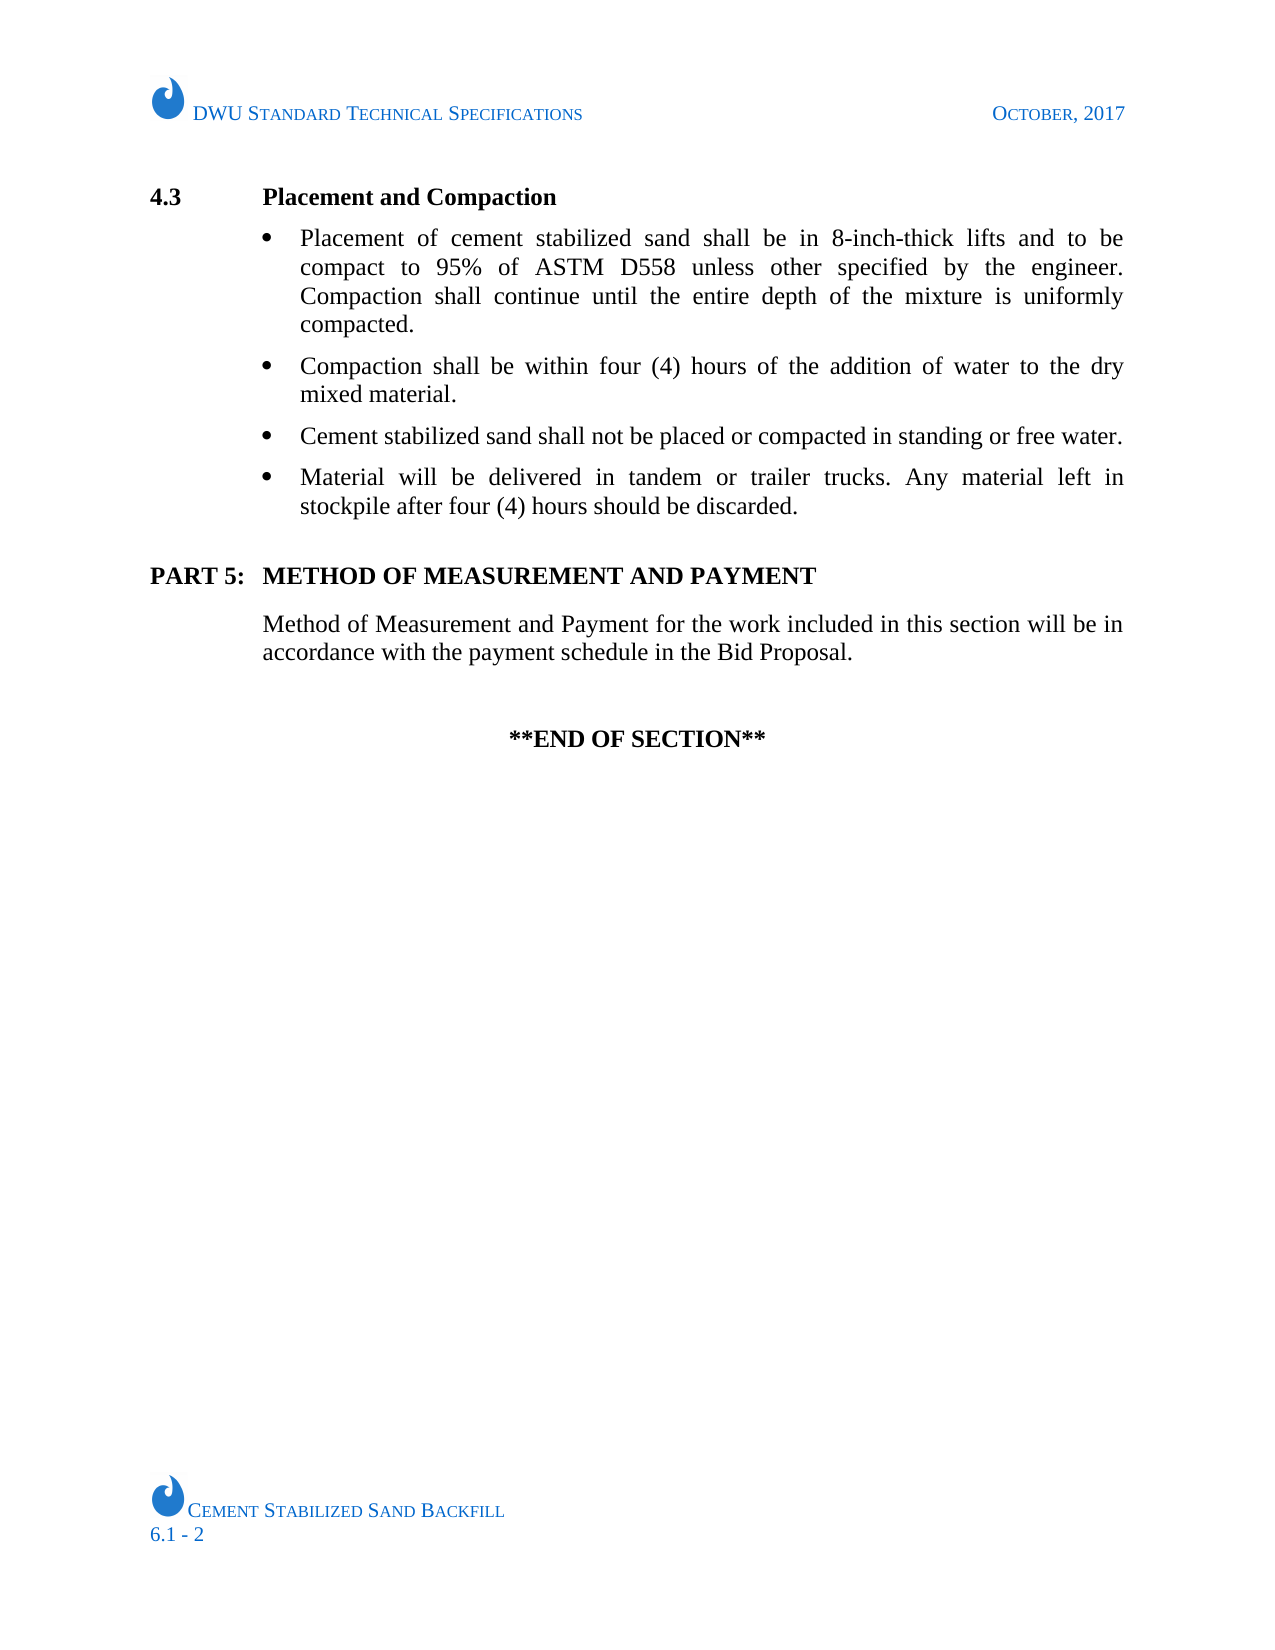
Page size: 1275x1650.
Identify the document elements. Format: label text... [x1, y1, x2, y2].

text Method of Measurement and Payment for the work included in this section will be in accordance with the payment schedule in the Bid Proposal. [262, 609, 1125, 666]
list Placement and Compaction [150, 182, 1125, 211]
picture [150, 1472, 188, 1518]
text **END OF SECTION** [150, 724, 1125, 752]
list Cement stabilized sand shall not be placed or compacted in standing or free water. [262, 421, 1125, 449]
list Material will be delivered in tandem or trailer trucks. Any material left in stockpile after four (4) hours should be discarded. [262, 462, 1125, 519]
text PART 5: METHOD OF MEASUREMENT AND PAYMENT [150, 561, 1022, 589]
list Placement of cement stabilized sand shall be in 8-inch-thick lifts and to be compact to 95% of ASTM D558 unless other specified by the engineer. Compaction shall continue until the entire depth of the mixture is uniformly compacted. [262, 223, 1125, 338]
picture [150, 75, 188, 121]
list Compaction shall be within four (4) hours of the addition of water to the dry mixed material. [262, 351, 1125, 408]
